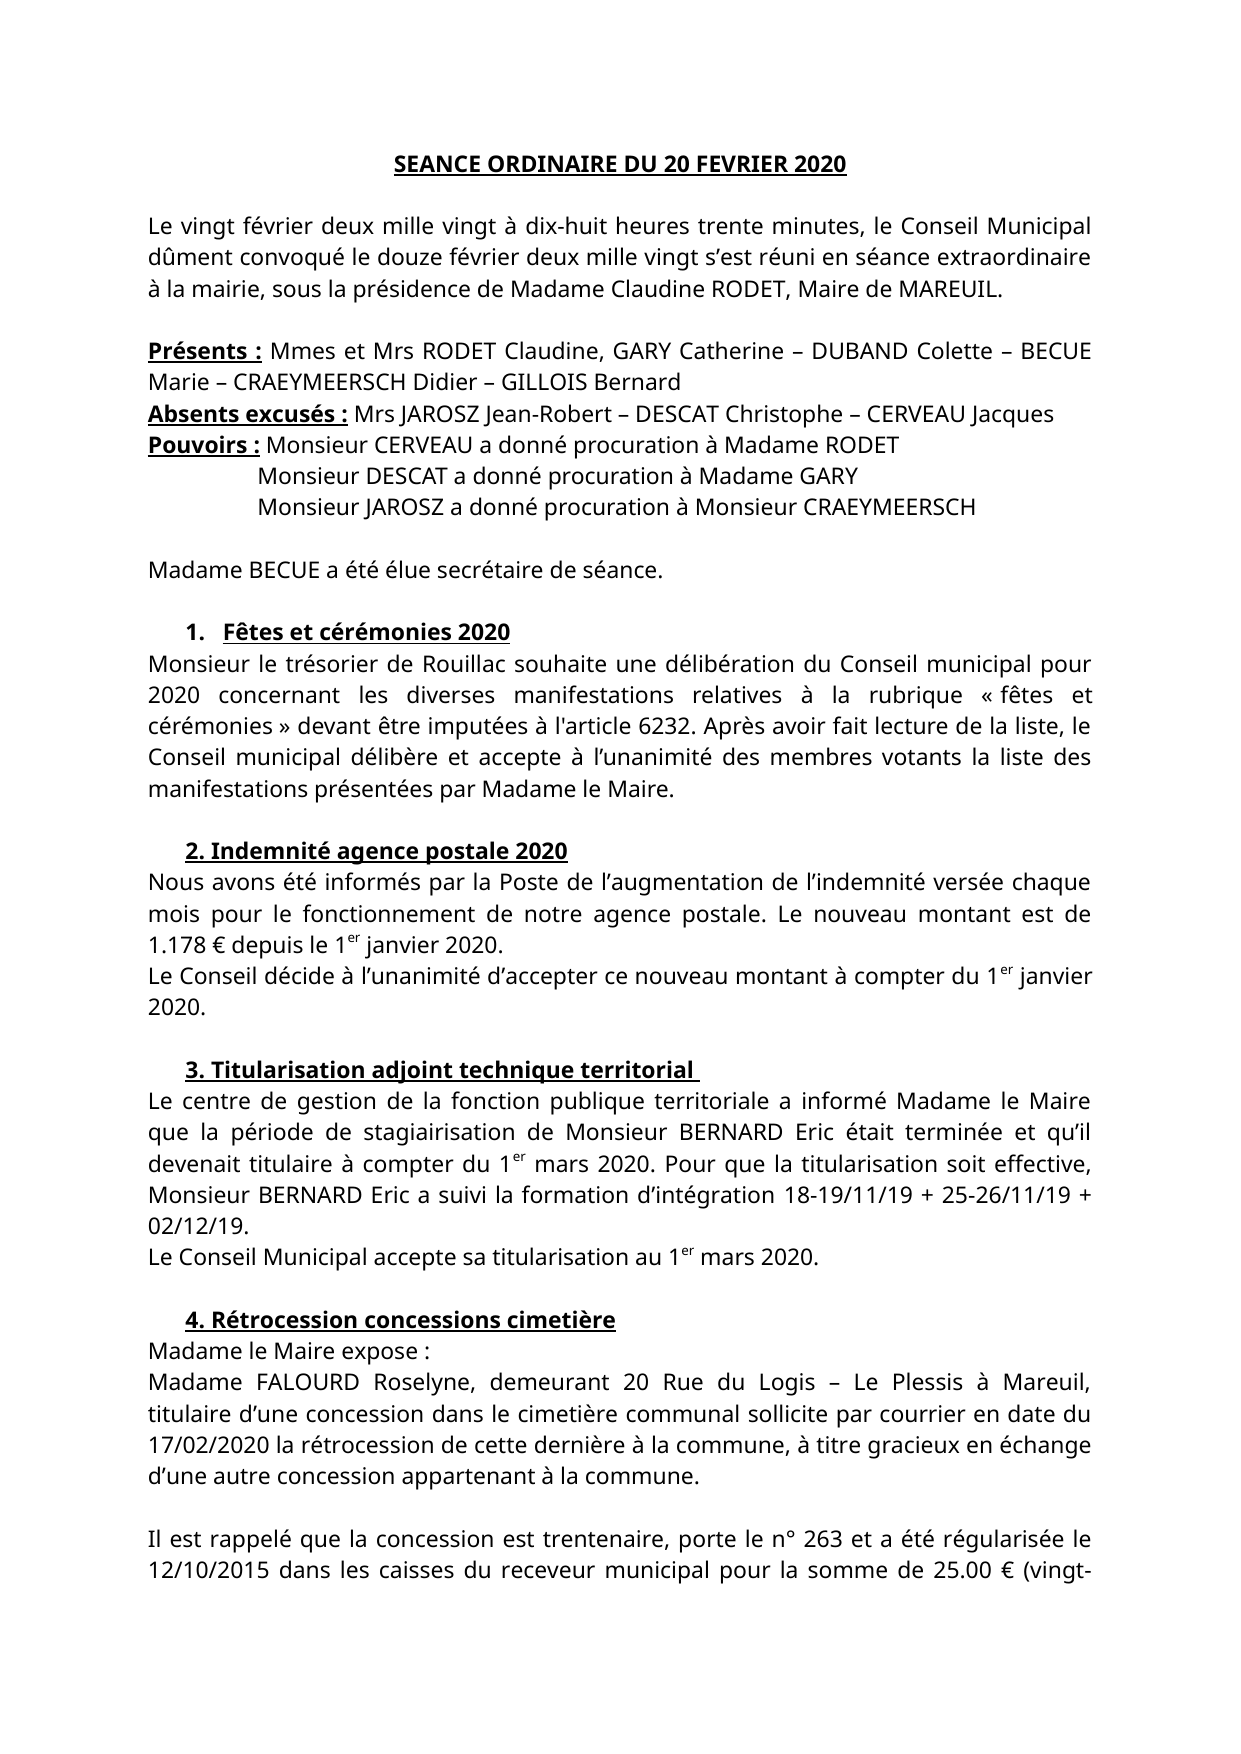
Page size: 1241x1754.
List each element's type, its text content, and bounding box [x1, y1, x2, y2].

text Absents excusés : Mrs JAROSZ Jean-Robert – DESCAT Christophe – CERVEAU Jacques [148, 398, 1093, 429]
text Le Conseil décide à l’unanimité d’accepter ce nouveau montant à compter du 1er janvier 2020. [148, 960, 1093, 1023]
text Nous avons été informés par la Poste de l’augmentation de l’indemnité versée chaque mois pour le fonctionnement de notre agence postale. Le nouveau montant est de 1.178 € depuis le 1er janvier 2020. [148, 866, 1093, 960]
text Monsieur JAROSZ a donné procuration à Monsieur CRAEYMEERSCH [148, 491, 1093, 523]
text Madame BECUE a été élue secrétaire de séance. [148, 554, 1093, 585]
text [148, 1523, 1093, 1585]
text Le Conseil Municipal accepte sa titularisation au 1er mars 2020. [148, 1241, 1092, 1273]
text Monsieur le trésorier de Rouillac souhaite une délibération du Conseil municipal pour 2020 concernant les diverses manifestations relatives à la rubrique « fêtes et cérémonies » devant être imputées à l'article 6232. Après avoir fait lecture de la liste, le Conseil municipal délibère et accepte à l’unanimité des membres votants la liste des manifestations présentées par Madame le Maire. [148, 648, 1093, 804]
text Le centre de gestion de la fonction publique territoriale a informé Madame le Maire que la période de stagiairisation de Monsieur BERNARD Eric était terminée et qu’il devenait titulaire à compter du 1er mars 2020. Pour que la titularisation soit effective, Monsieur BERNARD Eric a suivi la formation d’intégration 18-19/11/19 + 25-26/11/19 + 02/12/19. [148, 1085, 1092, 1241]
list Fêtes et cérémonies 2020 [185, 616, 1093, 648]
text 2. Indemnité agence postale 2020 [185, 835, 1093, 866]
title SEANCE ORDINAIRE DU 20 FEVRIER 2020 [148, 148, 1093, 179]
text Présents : Mmes et Mrs RODET Claudine, GARY Catherine – DUBAND Colette – BECUE Marie – CRAEYMEERSCH Didier – GILLOIS Bernard [148, 335, 1093, 398]
text 4. Rétrocession concessions cimetière [185, 1304, 1093, 1335]
text Le vingt février deux mille vingt à dix-huit heures trente minutes, le Conseil Municipal dûment convoqué le douze février deux mille vingt s’est réuni en séance extraordinaire à la mairie, sous la présidence de Madame Claudine RODET, Maire de MAREUIL. [148, 210, 1093, 304]
text 3. Titularisation adjoint technique territorial [185, 1054, 1093, 1085]
text Pouvoirs : Monsieur CERVEAU a donné procuration à Madame RODET [148, 429, 1093, 460]
text Monsieur DESCAT a donné procuration à Madame GARY [148, 460, 1093, 491]
text Madame le Maire expose : [148, 1335, 1093, 1366]
text Madame FALOURD Roselyne, demeurant 20 Rue du Logis – Le Plessis à Mareuil, titulaire d’une concession dans le cimetière communal sollicite par courrier en date du 17/02/2020 la rétrocession de cette dernière à la commune, à titre gracieux en échange d’une autre concession appartenant à la commune. [148, 1366, 1093, 1491]
